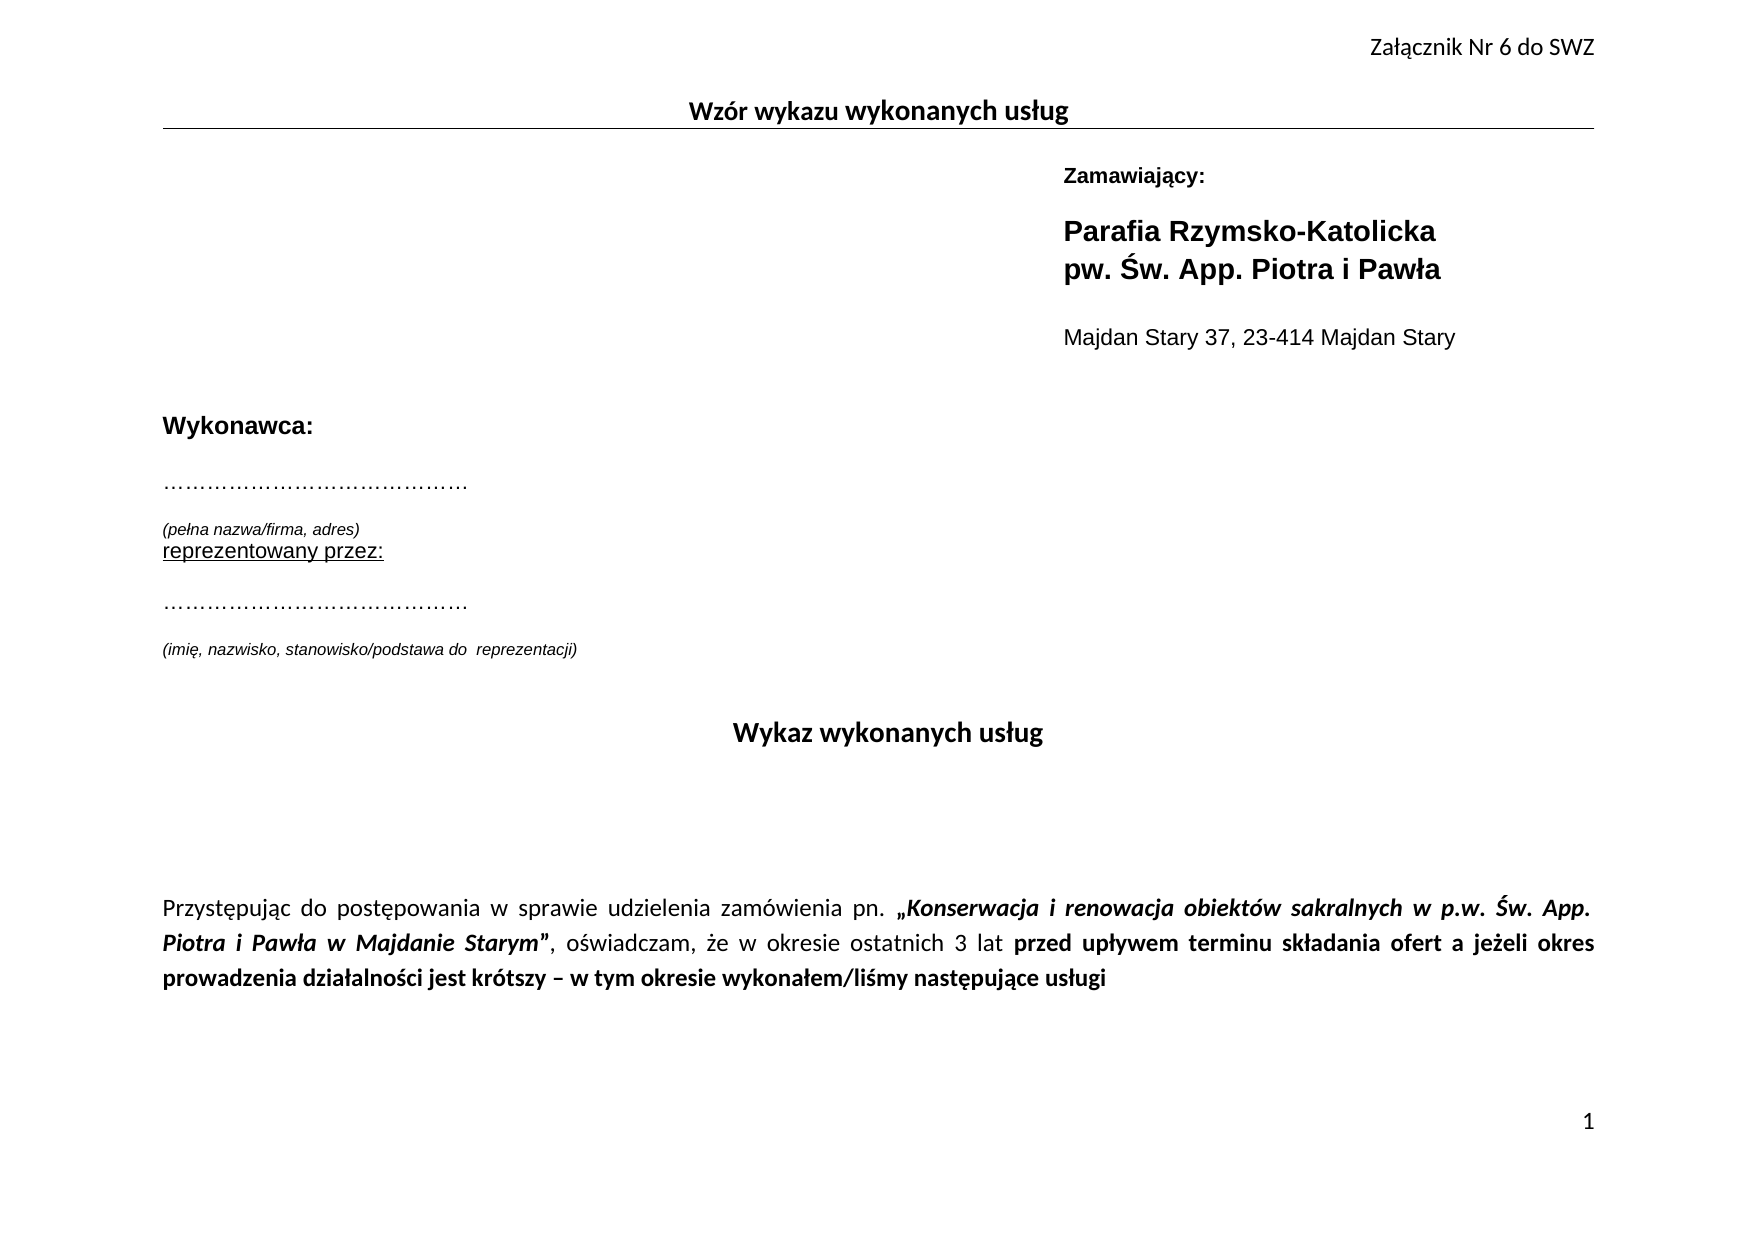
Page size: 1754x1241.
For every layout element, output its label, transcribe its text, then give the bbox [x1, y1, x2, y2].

text Wykonawca: [162, 411, 1594, 440]
text pw. Św. App. Piotra i Pawła [1063, 252, 1594, 286]
text Wzór wykazu wykonanych usług [162, 92, 1594, 129]
text Wykaz wykonanych usług [181, 714, 1594, 749]
text Zamawiający: [1063, 163, 1594, 188]
text reprezentowany przez: [162, 538, 1594, 564]
text Parafia Rzymsko-Katolicka [1063, 213, 1594, 247]
text …………………………………… [162, 589, 974, 614]
text Majdan Stary 37, 23-414 Majdan Stary [1063, 324, 1594, 350]
text Przystępując do postępowania w sprawie udzielenia zamówienia pn. „Konserwacja i renowacja obiektów sakralnych w p.w. Św. App. Piotra i Pawła w Majdanie Starym”, oświadczam, że w okresie ostatnich 3 lat przed upływem terminu składania ofert a jeżeli okres prowadzenia działalności jest krótszy – w tym okresie wykonałem/liśmy następujące usługi [162, 892, 1594, 993]
text …………………………………… [162, 469, 974, 494]
text (imię, nazwisko, stanowisko/podstawa do reprezentacji) [162, 639, 974, 658]
text (pełna nazwa/firma, adres) [162, 519, 974, 538]
